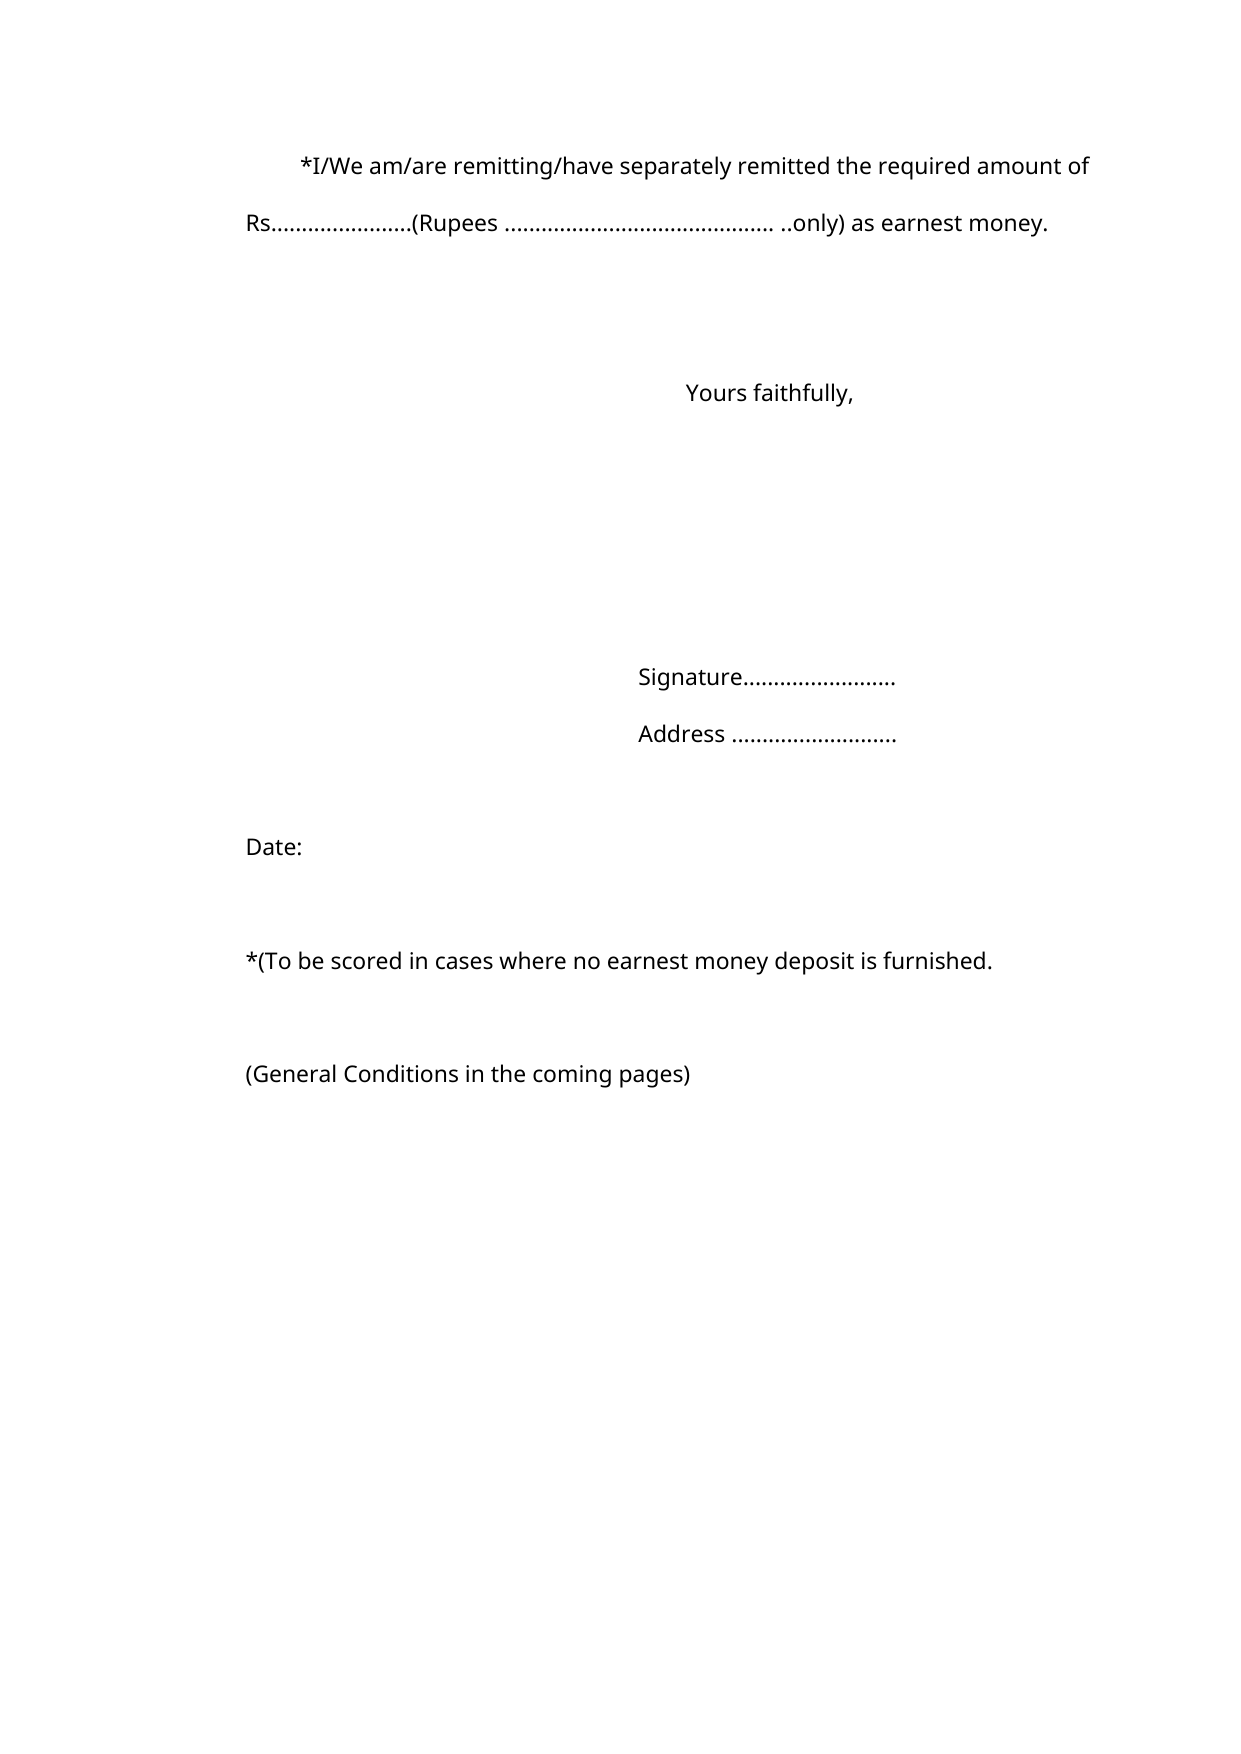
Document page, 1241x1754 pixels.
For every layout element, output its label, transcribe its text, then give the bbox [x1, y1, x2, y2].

text Yours faithfully, [245, 377, 1122, 408]
text *I/We am/are remitting/have separately remitted the required amount of [233, 150, 1122, 181]
text (General Conditions in the coming pages) [245, 1058, 1122, 1089]
text Date: [245, 831, 1122, 862]
text *(To be scored in cases where no earnest money deposit is furnished. [245, 945, 1122, 976]
text Address ........................... [245, 718, 1122, 749]
text Signature......................... [245, 661, 1122, 692]
text Rs.......................(Rupees ............................................ ..only) as earnest money. [178, 207, 1122, 238]
